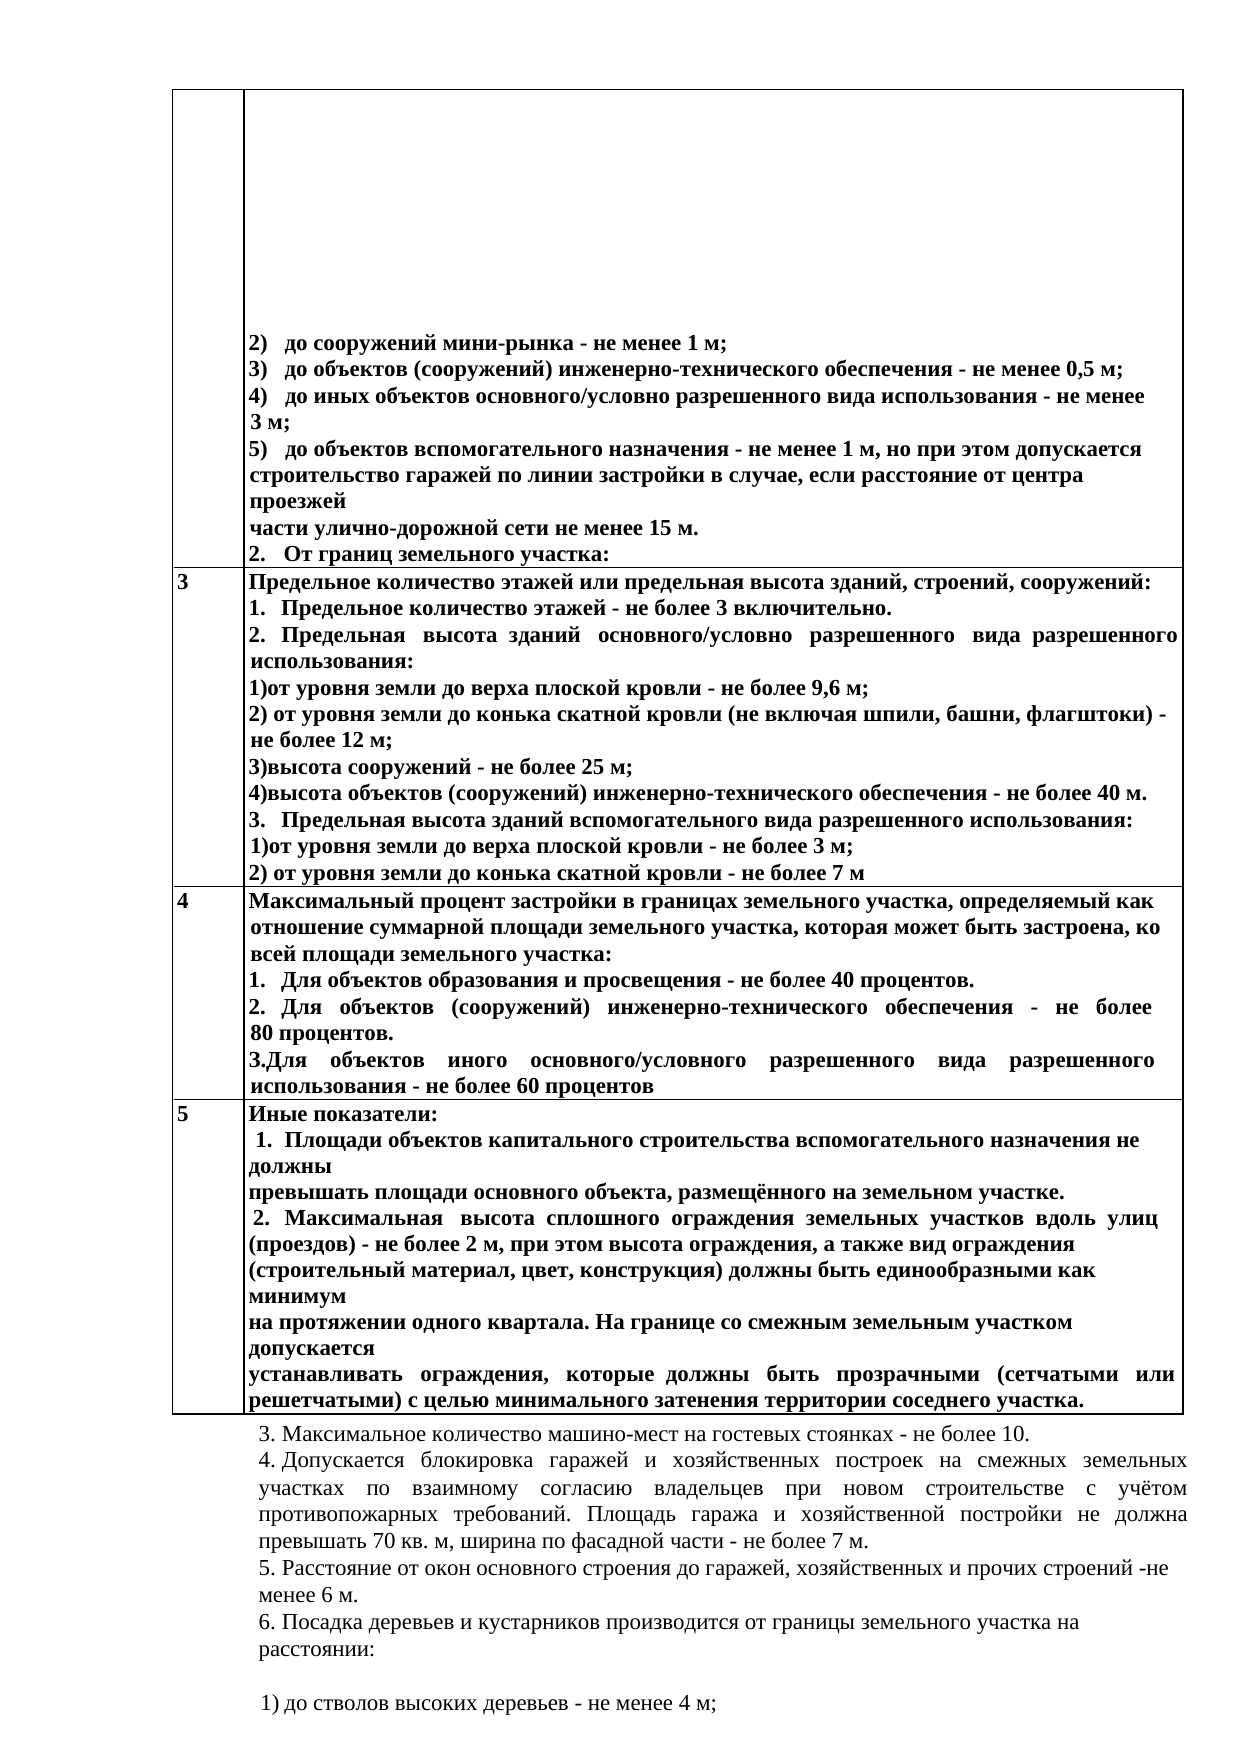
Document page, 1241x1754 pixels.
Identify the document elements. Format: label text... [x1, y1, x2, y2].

list Допускается блокировка гаражей и хозяйственных построек на смежных земельных участках по взаимному согласию владельцев при новом строительстве с учётом противопожарных требований. Площадь гаража и хозяйственной постройки не должна превышать 70 кв. м, ширина по фасадной части - не более 7 м. [258, 1446, 1189, 1554]
list Посадка деревьев и кустарников производится от границы земельного участка на расстоянии: [258, 1608, 1189, 1662]
table_cell 3 [173, 568, 243, 886]
table_cell 4 [173, 887, 243, 1099]
list Максимальное количество машино-мест на гостевых стоянках - не более 10. [258, 1419, 1189, 1446]
table_cell Иные показатели: 1. Площади объектов капитального строительства вспомогательного назначения не должны превышать площади основного объекта, размещённого на земельном участке. 2. Максимальная высота сплошного ограждения земельных участков вдоль улиц (проездов) - не более 2 м, при этом высота ограждения, а также вид ограждения (строительный материал, цвет, конструкция) должны быть единообразными как минимум на протяжении одного квартала. На границе со смежным земельным участком допускается устанавливать ограждения, которые должны быть прозрачными (сетчатыми или решетчатыми) с целью минимального затенения территории соседнего участка. [245, 1100, 1182, 1413]
list до стволов высоких деревьев - не менее 4 м; [260, 1688, 1189, 1716]
table_cell Максимальный процент застройки в границах земельного участка, определяемый как отношение суммарной площади земельного участка, которая может быть застроена, ко всей площади земельного участка: 1. Для объектов образования и просвещения - не более 40 процентов. 2. Для объектов (сооружений) инженерно-технического обеспечения - не более 80 процентов. З.Для объектов иного основного/условного разрешенного вида разрешенного использования - не более 60 процентов [245, 887, 1182, 1099]
table_cell 2 [173, 90, 243, 566]
table_cell 5 [173, 1100, 243, 1413]
list Расстояние от окон основного строения до гаражей, хозяйственных и прочих строений -не менее 6 м. [258, 1554, 1189, 1608]
table_cell Предельное количество этажей или предельная высота зданий, строений, сооружений: 1. Предельное количество этажей - не более 3 включительно. 2. Предельная высота зданий основного/условно разрешенного вида разрешенного использования: 1)от уровня земли до верха плоской кровли - не более 9,6 м; 2) от уровня земли до конька скатной кровли (не включая шпили, башни, флагштоки) -не более 12 м; 3)высота сооружений - не более 25 м; 4)высота объектов (сооружений) инженерно-технического обеспечения - не более 40 м. 3. Предельная высота зданий вспомогательного вида разрешенного использования: 1)от уровня земли до верха плоской кровли - не более 3 м; 2) от уровня земли до конька скатной кровли - не более 7 м [245, 568, 1182, 886]
